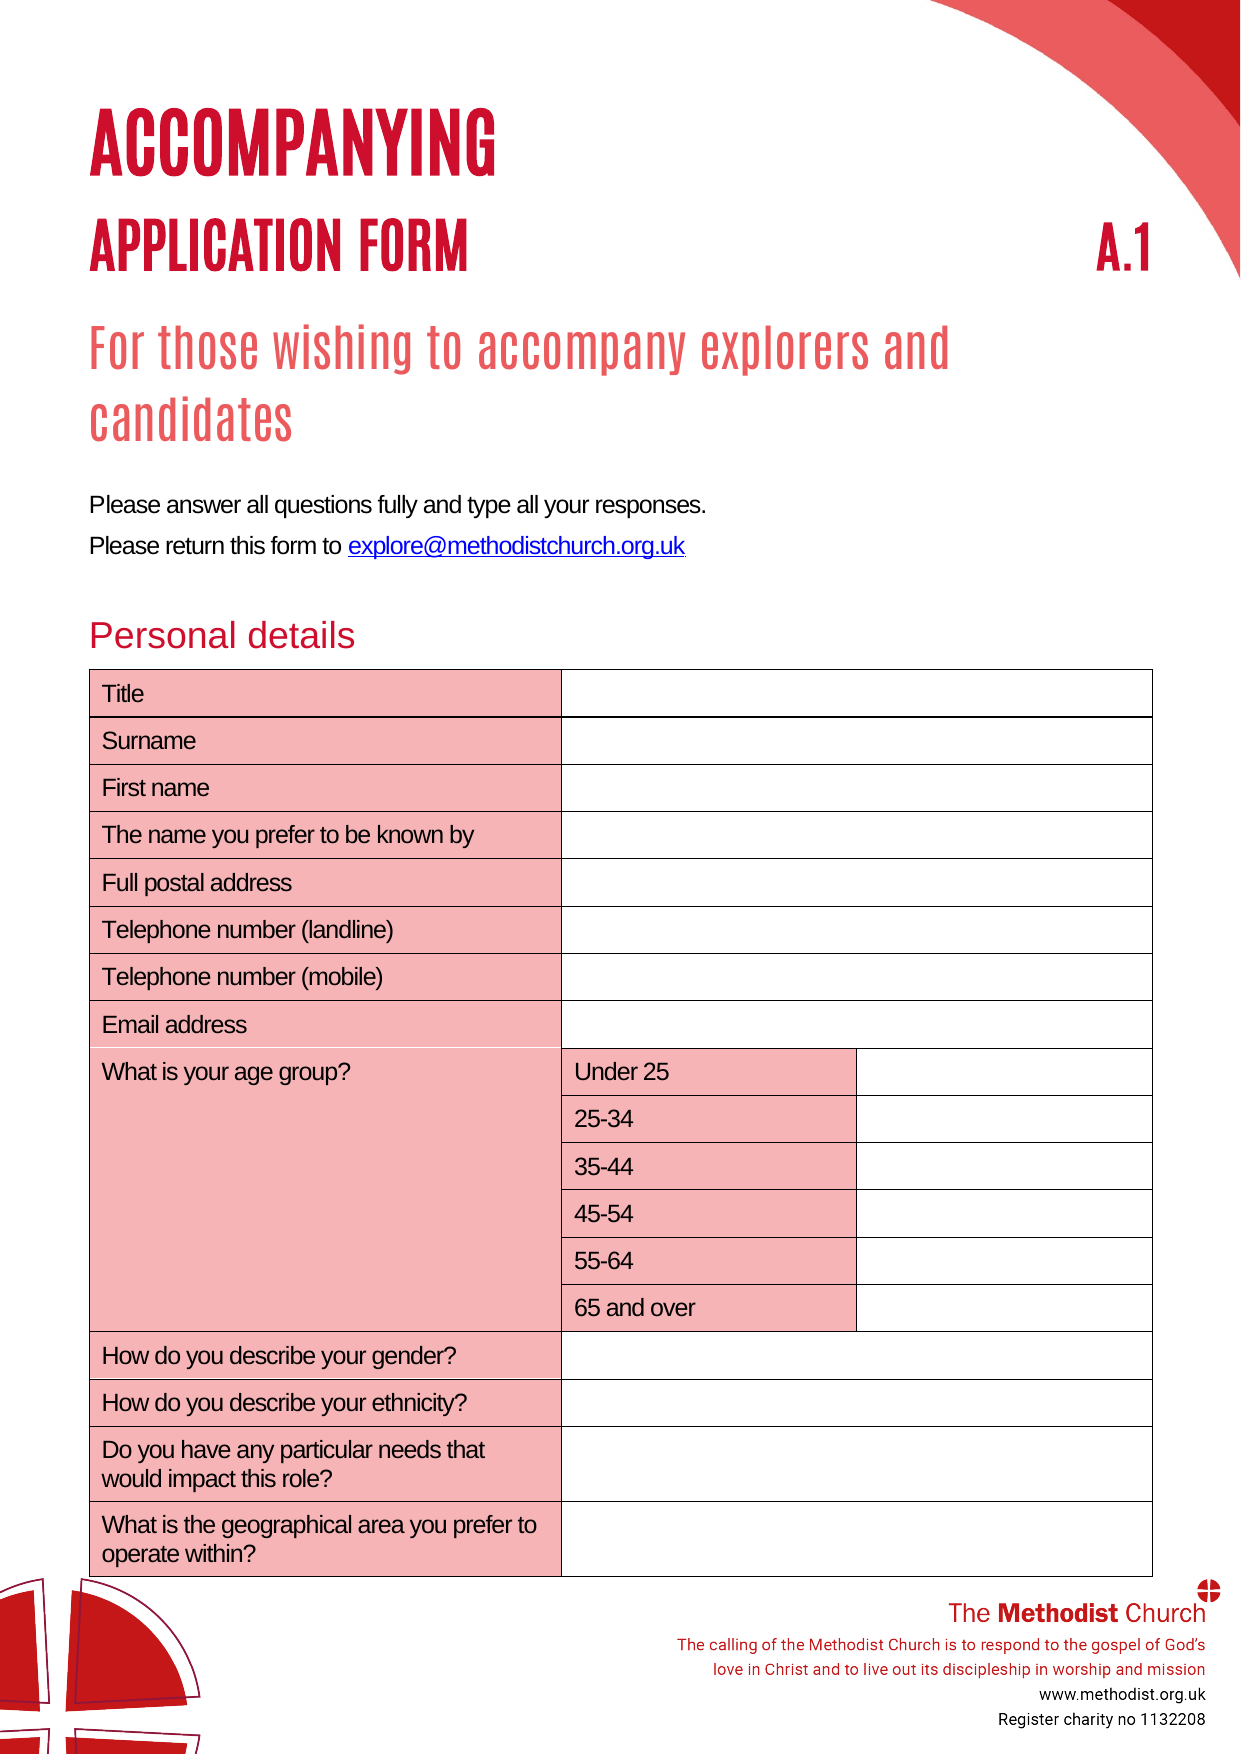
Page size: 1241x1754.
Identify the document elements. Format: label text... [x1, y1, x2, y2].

table_cell [562, 907, 1152, 953]
picture [0, 1572, 1241, 1754]
picture [177, 0, 1241, 405]
table_cell Full postal address [90, 859, 561, 906]
table_cell Under 25 [562, 1049, 856, 1095]
table_cell Email address [90, 1001, 561, 1047]
table_cell Telephone number (landline) [90, 907, 561, 953]
table_header Title [90, 670, 561, 716]
table_cell What is the geographical area you prefer to operate within? [90, 1502, 561, 1576]
table_cell How do you describe your gender? [90, 1332, 561, 1378]
table_cell Do you have any particular needs that would impact this role? [90, 1427, 561, 1501]
table_cell First name [90, 765, 561, 811]
subtitle Personal details [89, 613, 1152, 657]
table_cell Telephone number (mobile) [90, 954, 561, 1000]
table_cell [857, 1285, 1152, 1331]
table_cell What is your age group? [90, 1048, 561, 1331]
table_cell [562, 1502, 1152, 1576]
table_cell 35-44 [562, 1143, 856, 1189]
table_cell [562, 1001, 1152, 1047]
table_cell [562, 718, 1152, 764]
text Please answer all questions fully and type all your responses. [89, 490, 1152, 518]
table_cell 45-54 [562, 1190, 856, 1237]
table_cell [857, 1190, 1152, 1237]
table_cell 55-64 [562, 1238, 856, 1284]
table_cell [562, 1332, 1152, 1378]
table_cell [562, 859, 1152, 906]
table_cell [562, 765, 1152, 811]
subtitle For those wishing to accompany explorers and candidates [89, 312, 1152, 456]
table_cell [857, 1096, 1152, 1142]
table_cell 25-34 [562, 1096, 856, 1142]
table_cell [857, 1049, 1152, 1095]
table_cell Surname [90, 718, 561, 764]
table_cell [857, 1238, 1152, 1284]
table_header [562, 670, 1152, 716]
text Please return this form to explore@methodistchurch.org.uk [89, 531, 1152, 560]
table_cell [562, 812, 1152, 858]
table_cell [857, 1143, 1152, 1189]
text APPLICATION FORM A.1 [89, 203, 1152, 287]
table_cell 65 and over [562, 1285, 856, 1331]
table_cell The name you prefer to be known by [90, 812, 561, 858]
title ACCOMPANYING [89, 89, 1152, 197]
table_cell [562, 1427, 1152, 1501]
table_cell [562, 954, 1152, 1000]
table_cell [562, 1380, 1152, 1426]
table_cell How do you describe your ethnicity? [90, 1380, 561, 1426]
